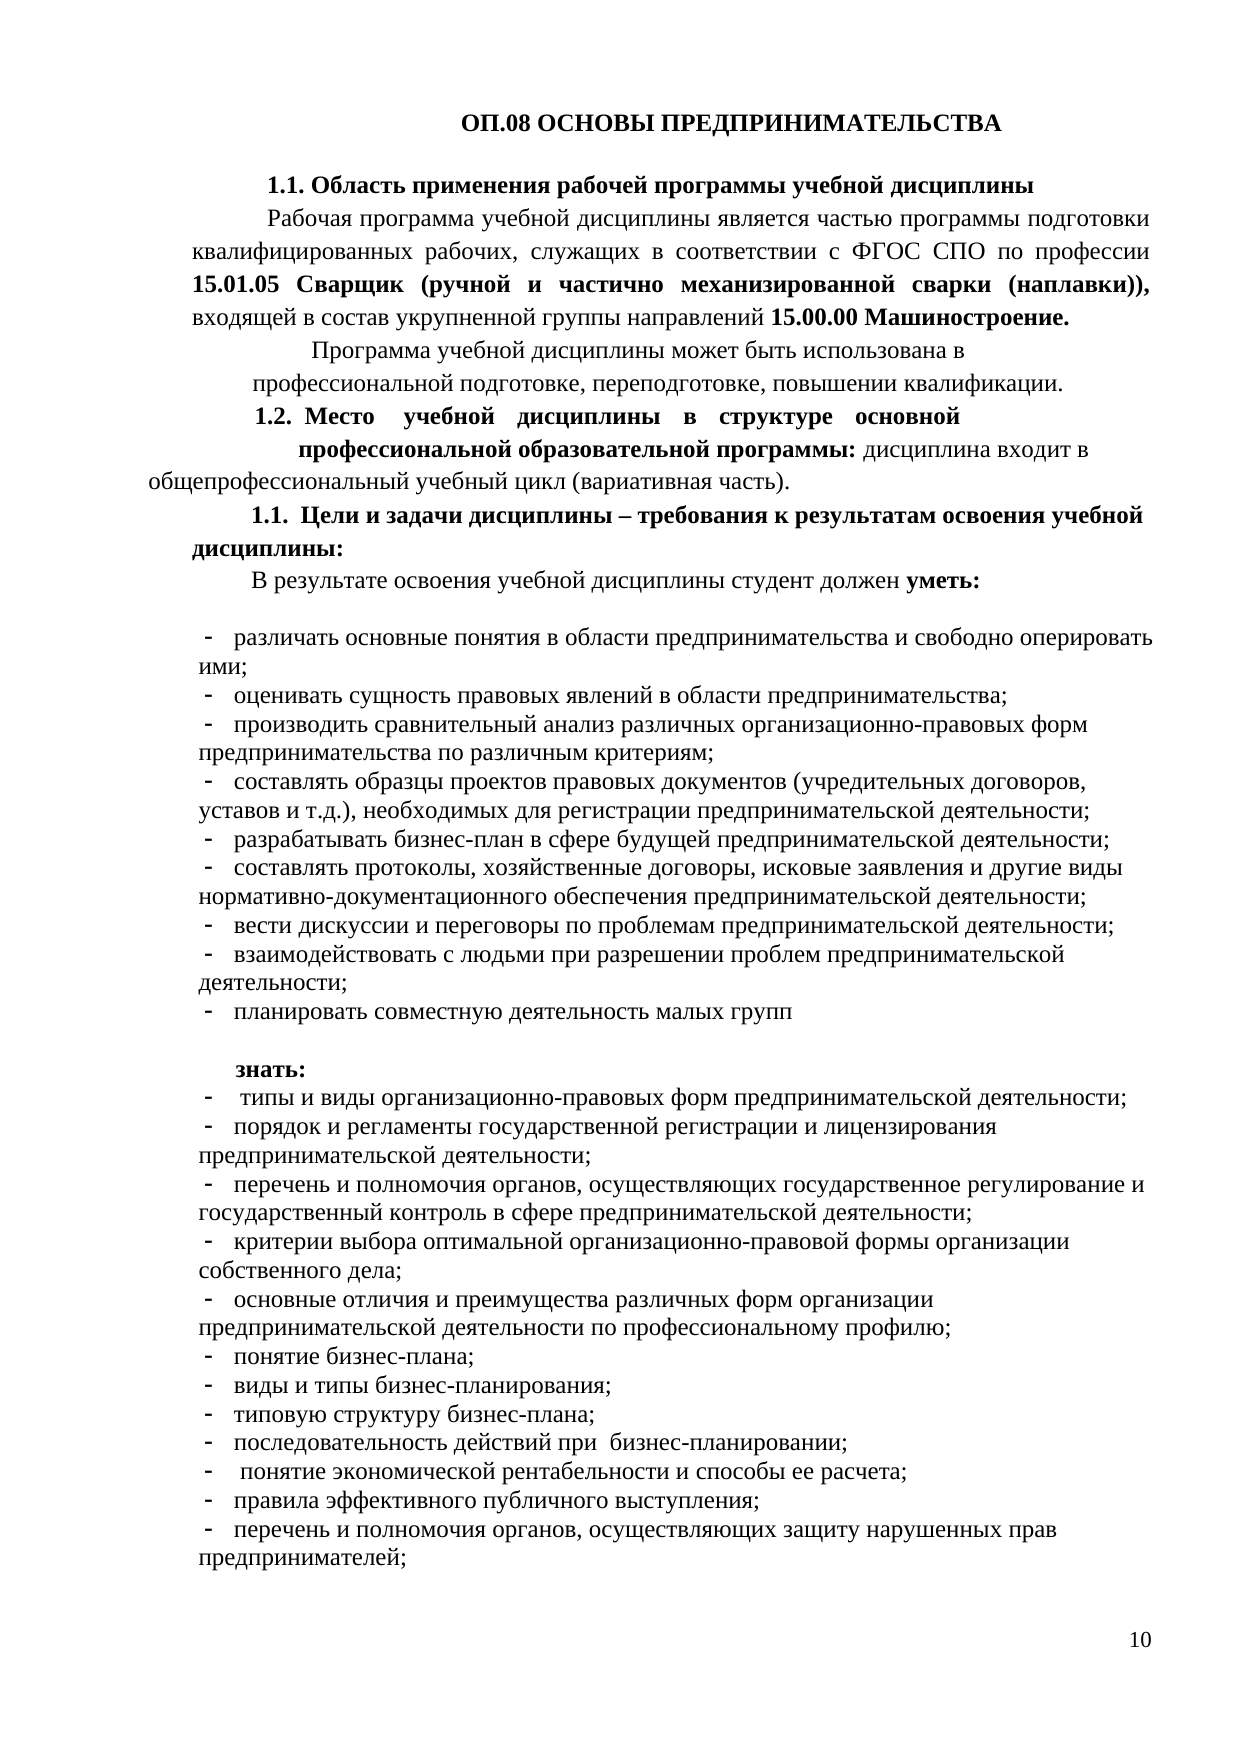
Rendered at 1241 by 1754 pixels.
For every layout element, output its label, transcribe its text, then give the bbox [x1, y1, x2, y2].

list порядок и регламенты государственной регистрации и лицензирования предпринимательской деятельности; [198, 1111, 1163, 1169]
list понятие бизнес-плана; [198, 1341, 1163, 1370]
list планировать совместную деятельность малых групп [198, 996, 1163, 1025]
text профессиональной образовательной программы: дисциплина входит в общепрофессиональный учебный цикл (вариативная часть). [148, 434, 1150, 495]
list последовательность действий при бизнес-планировании; [198, 1427, 1163, 1456]
list понятие экономической рентабельности и способы ее расчета; [198, 1456, 1163, 1485]
list разрабатывать бизнес-план в сфере будущей предпринимательской деятельности; [198, 824, 1163, 852]
list вести дискуссии и переговоры по проблемам предпринимательской деятельности; [198, 910, 1163, 939]
text Программа учебной дисциплины может быть использована в профессиональной подготовке, переподготовке, повышении квалификации. [252, 335, 1163, 397]
list основные отличия и преимущества различных форм организации предпринимательской деятельности по профессиональному профилю; [198, 1284, 1163, 1341]
text знать: [167, 1054, 1163, 1082]
list составлять образцы проектов правовых документов (учредительных договоров, уставов и т.д.), необходимых для регистрации предпринимательской деятельности; [198, 766, 1163, 824]
list различать основные понятия в области предпринимательства и свободно оперировать ими; [198, 622, 1163, 680]
list составлять протоколы, хозяйственные договоры, исковые заявления и другие виды нормативно-документационного обеспечения предпринимательской деятельности; [198, 852, 1163, 910]
text 1.2. Место учебной дисциплины в структуре основной [148, 401, 1150, 430]
list правила эффективного публичного выступления; [198, 1485, 1163, 1514]
list типы и виды организационно-правовых форм предпринимательской деятельности; [198, 1082, 1163, 1111]
text Рабочая программа учебной дисциплины является частью программы подготовки квалифицированных рабочих, служащих в соответствии с ФГОС СПО по профессии 15.01.05 Сварщик (ручной и частично механизированной сварки (наплавки)), входящей в состав укрупненной группы направлений 15.00.00 Машиностроение. [192, 203, 1151, 331]
subtitle Цели и задачи дисциплины – требования к результатам освоения учебной дисциплины: [192, 500, 1150, 562]
text 1.1. Область применения рабочей программы учебной дисциплины [148, 170, 1163, 199]
list перечень и полномочия органов, осуществляющих государственное регулирование и государственный контроль в сфере предпринимательской деятельности; [198, 1169, 1163, 1226]
list критерии выбора оптимальной организационно-правовой формы организации собственного дела; [198, 1226, 1163, 1284]
subtitle ОП.08 ОСНОВЫ ПРЕДПРИНИМАТЕЛЬСТВА [299, 108, 1163, 137]
list перечень и полномочия органов, осуществляющих защиту нарушенных прав предпринимателей; [198, 1514, 1163, 1571]
list типовую структуру бизнес-плана; [198, 1399, 1163, 1427]
list виды и типы бизнес-планирования; [198, 1370, 1163, 1399]
list производить сравнительный анализ различных организационно-правовых форм предпринимательства по различным критериям; [198, 709, 1163, 766]
list оценивать сущность правовых явлений в области предпринимательства; [198, 680, 1163, 709]
text В результате освоения учебной дисциплины студент должен уметь: [251, 566, 1163, 594]
list взаимодействовать с людьми при разрешении проблем предпринимательской деятельности; [198, 939, 1163, 996]
